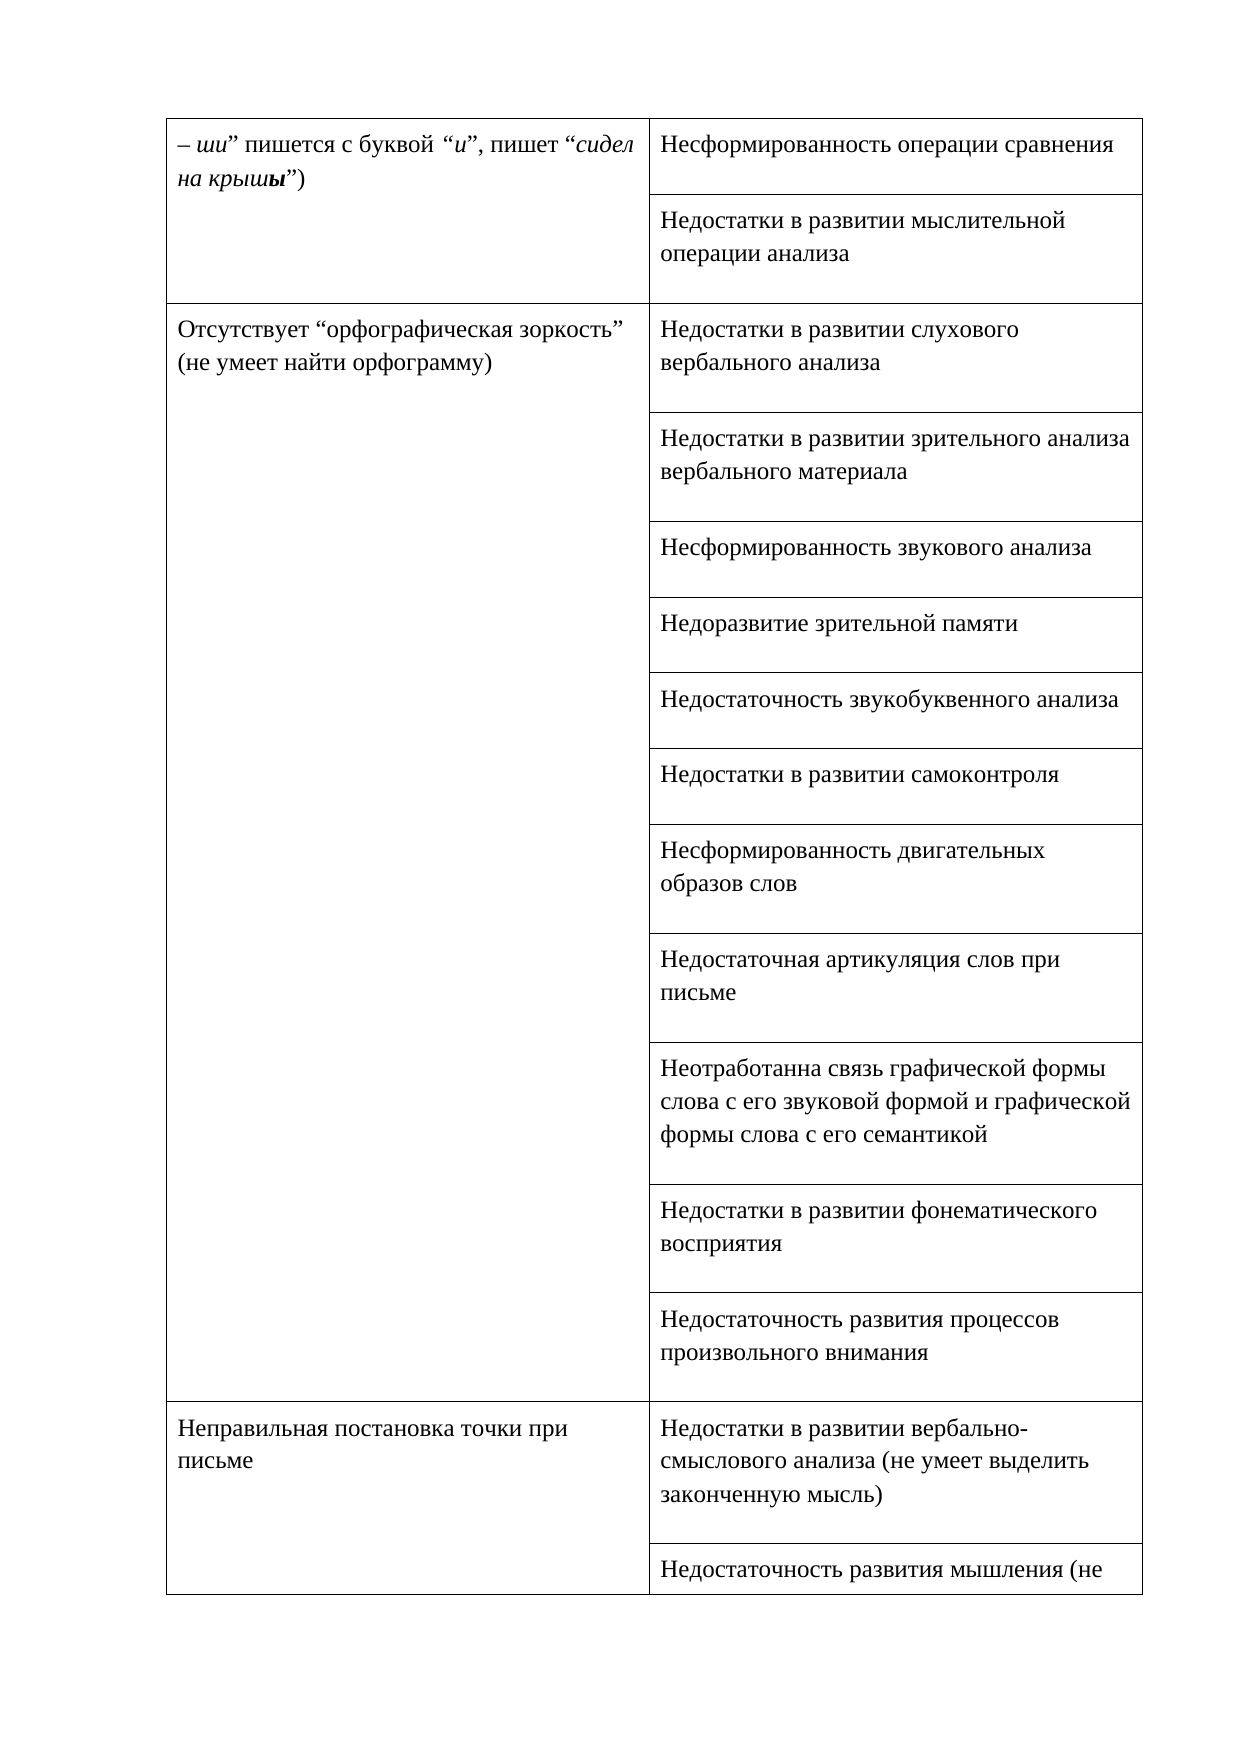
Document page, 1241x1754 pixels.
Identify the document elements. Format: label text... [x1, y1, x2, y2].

table_cell Несформированность двигательных образов слов [650, 825, 1142, 933]
table_cell Отсутствует “орфографическая зоркость” (не умеет найти орфограмму) [167, 304, 649, 1401]
table_cell Несформированность операции сравнения [650, 119, 1142, 194]
table_cell Недостатки в развитии вербально-смыслового анализа (не умеет выделить законченную мысль) [650, 1402, 1142, 1543]
table_cell Недоразвитие зрительной памяти [650, 598, 1142, 672]
table_cell Недостатки в развитии мыслительной операции анализа [650, 195, 1142, 303]
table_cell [167, 119, 649, 303]
table_cell Недостаточность звукобуквенного анализа [650, 673, 1142, 748]
table_cell Неотработанна связь графической формы слова с его звуковой формой и графической формы слова с его семантикой [650, 1043, 1142, 1183]
table_cell Недостатки в развитии самоконтроля [650, 749, 1142, 824]
table_cell Недостаточность развития процессов произвольного внимания [650, 1293, 1142, 1401]
table_cell Недостаточная артикуляция слов при письме [650, 934, 1142, 1042]
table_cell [650, 1544, 1142, 1594]
table_cell Неправильная постановка точки при письме [167, 1402, 649, 1594]
table_cell Недостатки в развитии слухового вербального анализа [650, 304, 1142, 412]
table_cell Недостатки в развитии зрительного анализа вербального материала [650, 413, 1142, 521]
table_cell Недостатки в развитии фонематического восприятия [650, 1185, 1142, 1292]
table_cell Несформированность звукового анализа [650, 522, 1142, 596]
